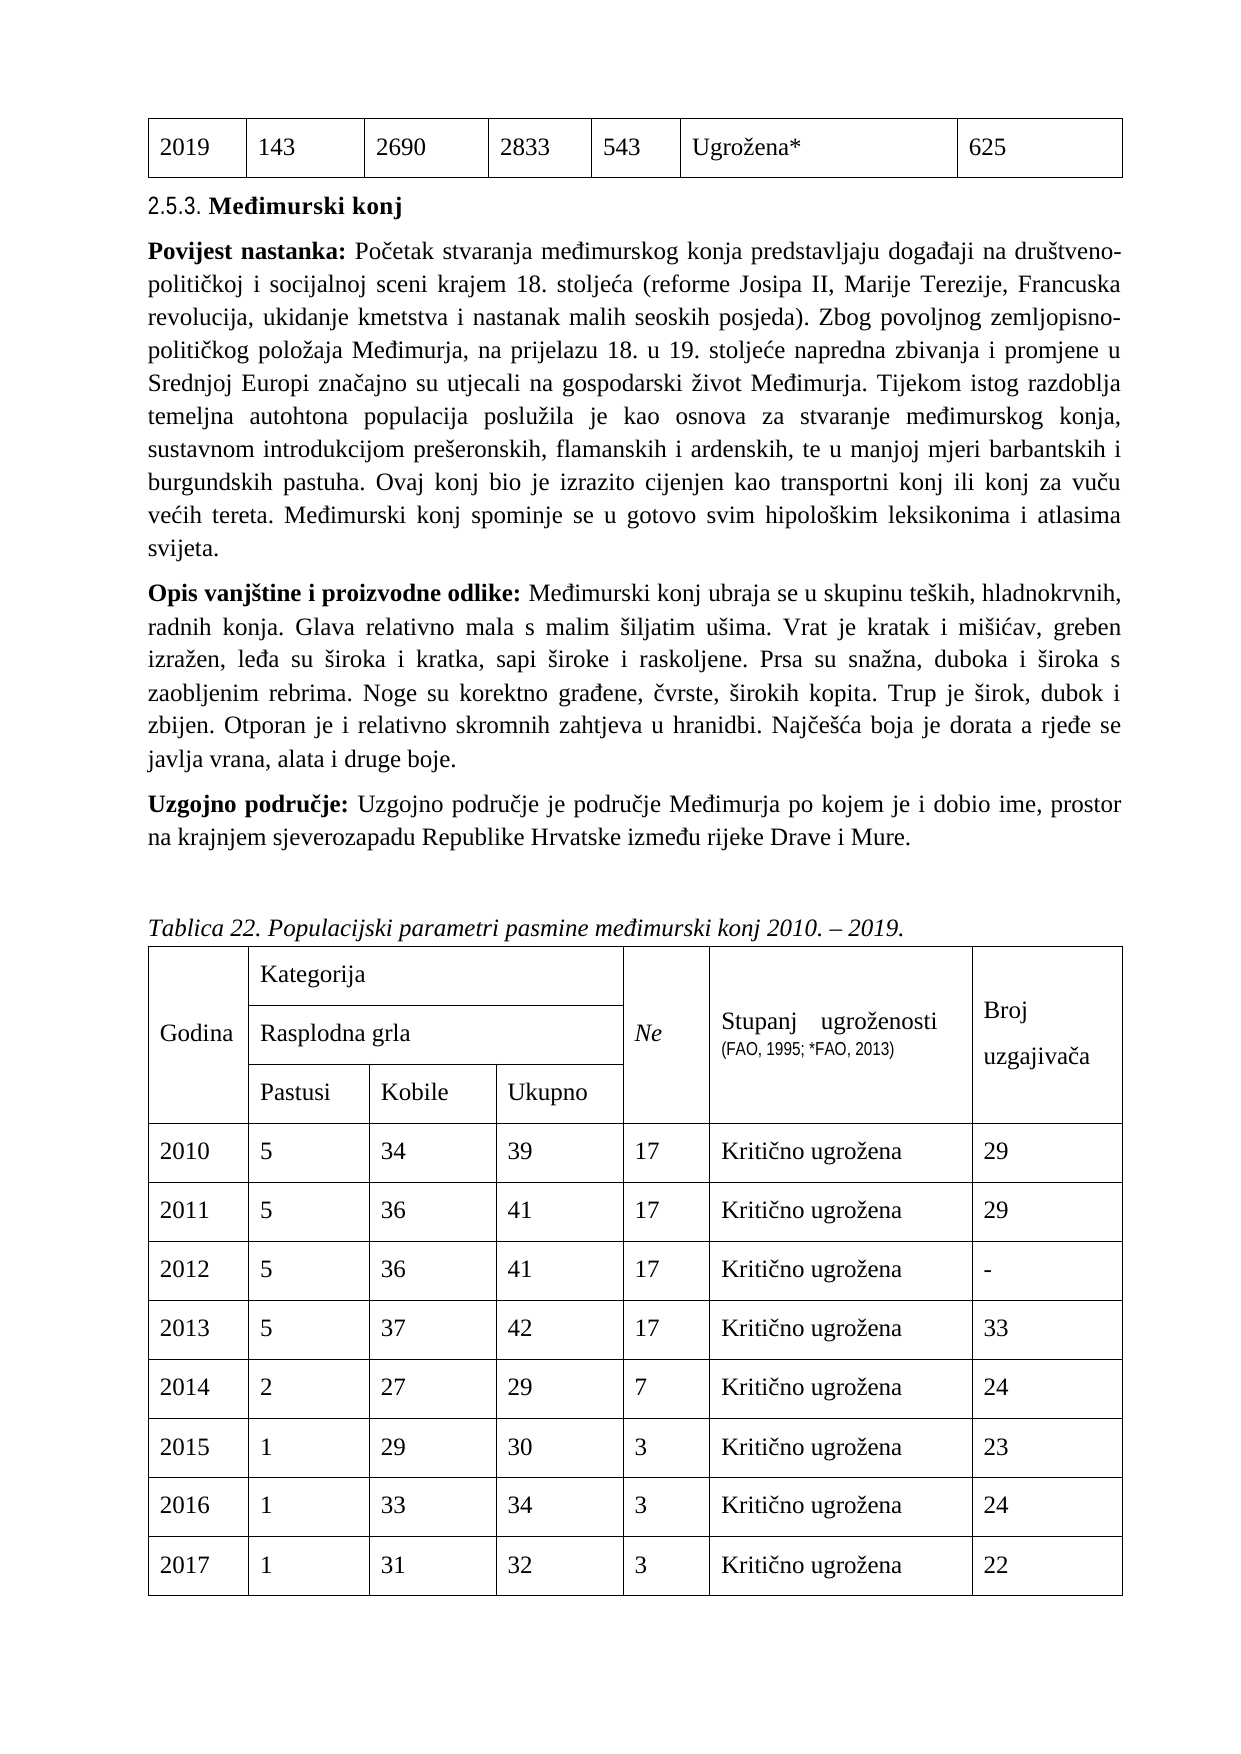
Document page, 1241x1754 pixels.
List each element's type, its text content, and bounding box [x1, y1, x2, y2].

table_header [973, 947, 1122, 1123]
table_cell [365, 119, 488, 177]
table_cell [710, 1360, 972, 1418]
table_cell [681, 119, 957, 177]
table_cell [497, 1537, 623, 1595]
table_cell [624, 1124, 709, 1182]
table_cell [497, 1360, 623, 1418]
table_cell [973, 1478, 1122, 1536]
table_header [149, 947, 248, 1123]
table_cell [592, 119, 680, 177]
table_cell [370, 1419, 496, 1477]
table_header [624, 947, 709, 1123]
subtitle Tablica 22. Populacijski parametri pasmine međimurski konj 2010. – 2019. [148, 913, 1122, 942]
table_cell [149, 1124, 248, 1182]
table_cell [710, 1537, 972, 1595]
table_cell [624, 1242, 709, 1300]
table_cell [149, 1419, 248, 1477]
subtitle 2.5.3. Međimurski konj [148, 191, 1122, 219]
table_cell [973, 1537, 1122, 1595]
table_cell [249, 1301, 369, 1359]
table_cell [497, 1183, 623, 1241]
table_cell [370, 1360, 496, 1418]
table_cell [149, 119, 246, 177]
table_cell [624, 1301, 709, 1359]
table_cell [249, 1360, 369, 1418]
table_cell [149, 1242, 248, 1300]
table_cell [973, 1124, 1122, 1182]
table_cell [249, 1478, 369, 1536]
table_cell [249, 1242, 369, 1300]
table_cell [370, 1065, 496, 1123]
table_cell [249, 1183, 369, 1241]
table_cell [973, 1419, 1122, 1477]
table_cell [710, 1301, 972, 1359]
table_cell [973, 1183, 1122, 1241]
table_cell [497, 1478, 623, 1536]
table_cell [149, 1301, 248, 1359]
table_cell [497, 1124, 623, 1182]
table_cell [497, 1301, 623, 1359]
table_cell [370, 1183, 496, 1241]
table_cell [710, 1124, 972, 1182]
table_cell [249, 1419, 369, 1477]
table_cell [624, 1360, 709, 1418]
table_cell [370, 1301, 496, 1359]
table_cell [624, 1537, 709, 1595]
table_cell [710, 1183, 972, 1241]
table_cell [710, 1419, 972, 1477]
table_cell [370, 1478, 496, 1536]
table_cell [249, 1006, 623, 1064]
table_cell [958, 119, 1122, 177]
text Opis vanjštine i proizvodne odlike: Međimurski konj ubraja se u skupinu teških, hladnokrvnih, radnih konja. Glava relativno mala s malim šiljatim ušima. Vrat je kratak i mišićav, greben izražen, leđa su široka i kratka, sapi široke i raskoljene. Prsa su snažna, duboka i široka s zaobljenim rebrima. Noge su korektno građene, čvrste, širokih kopita. Trup je širok, dubok i zbijen. Otporan je i relativno skromnih zahtjeva u hranidbi. Najčešća boja je dorata a rjeđe se javlja vrana, alata i druge boje. [148, 578, 1122, 772]
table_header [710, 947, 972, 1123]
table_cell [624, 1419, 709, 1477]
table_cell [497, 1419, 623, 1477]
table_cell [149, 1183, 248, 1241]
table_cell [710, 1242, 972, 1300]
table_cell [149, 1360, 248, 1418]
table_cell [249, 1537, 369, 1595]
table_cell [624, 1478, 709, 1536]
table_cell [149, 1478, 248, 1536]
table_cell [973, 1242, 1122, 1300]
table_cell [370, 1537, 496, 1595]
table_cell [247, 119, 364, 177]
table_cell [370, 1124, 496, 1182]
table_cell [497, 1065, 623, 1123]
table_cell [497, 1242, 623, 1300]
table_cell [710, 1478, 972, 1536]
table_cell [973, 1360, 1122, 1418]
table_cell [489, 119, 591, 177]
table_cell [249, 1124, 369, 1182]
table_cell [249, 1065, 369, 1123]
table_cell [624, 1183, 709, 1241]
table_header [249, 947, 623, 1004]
text Uzgojno područje: Uzgojno područje je područje Međimurja po kojem je i dobio ime, prostor na krajnjem sjeverozapadu Republike Hrvatske između rijeke Drave i Mure. [148, 789, 1122, 851]
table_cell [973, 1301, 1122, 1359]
text Povijest nastanka: Početak stvaranja međimurskog konja predstavljaju događaji na društveno-političkoj i socijalnoj sceni krajem 18. stoljeća (reforme Josipa II, Marije Terezije, Francuska revolucija, ukidanje kmetstva i nastanak malih seoskih posjeda). Zbog povoljnog zemljopisno-političkog položaja Međimurja, na prijelazu 18. u 19. stoljeće napredna zbivanja i promjene u Srednjoj Europi značajno su utjecali na gospodarski život Međimurja. Tijekom istog razdoblja temeljna autohtona populacija poslužila je kao osnova za stvaranje međimurskog konja, sustavnom introdukcijom prešeronskih, flamanskih i ardenskih, te u manjoj mjeri barbantskih i burgundskih pastuha. Ovaj konj bio je izrazito cijenjen kao transportni konj ili konj za vuču većih tereta. Međimurski konj spominje se u gotovo svim hipološkim leksikonima i atlasima svijeta. [148, 236, 1122, 562]
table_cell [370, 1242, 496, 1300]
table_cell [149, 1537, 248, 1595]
